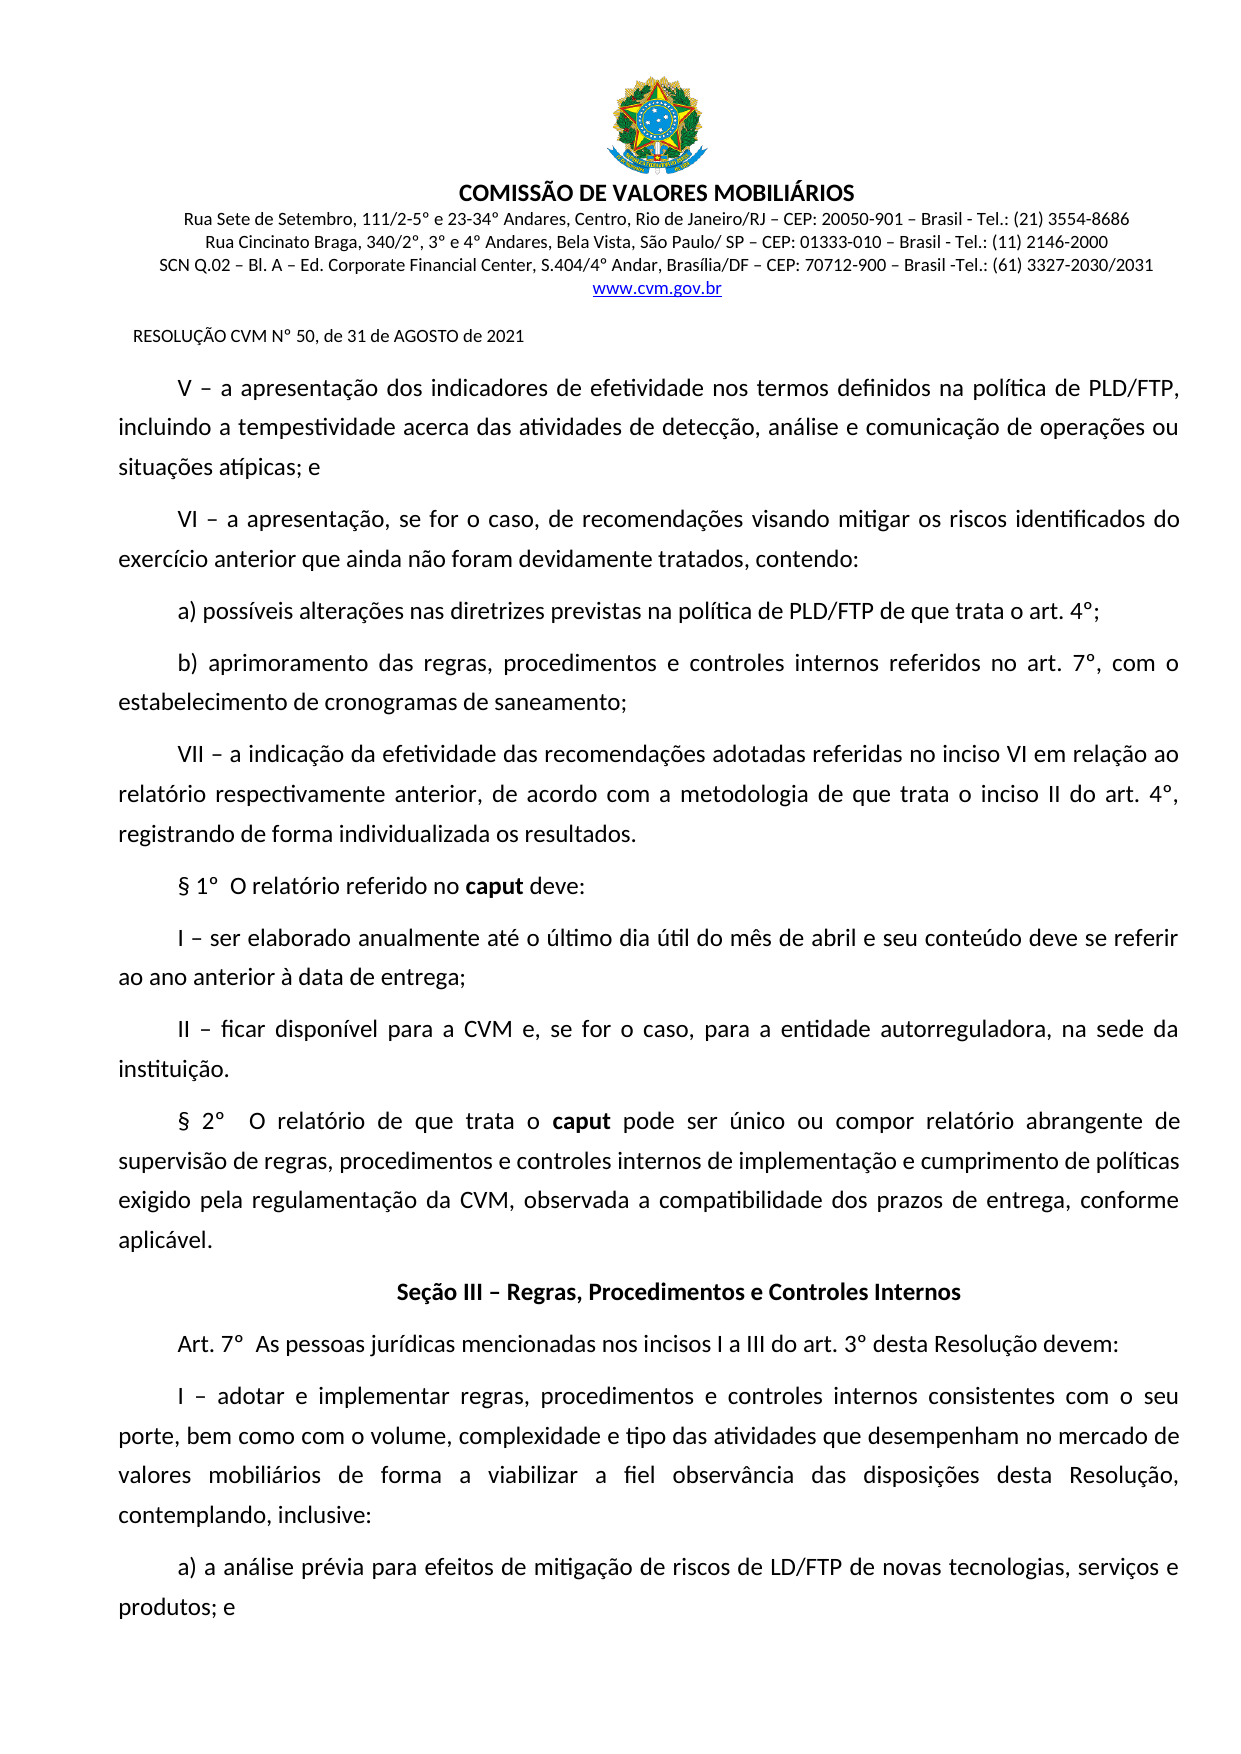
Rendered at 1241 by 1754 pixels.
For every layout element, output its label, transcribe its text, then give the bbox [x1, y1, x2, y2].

text § 2º O relatório de que trata o caput pode ser único ou compor relatório abrangente de supervisão de regras, procedimentos e controles internos de implementação e cumprimento de políticas exigido pela regulamentação da CVM, observada a compatibilidade dos prazos de entrega, conforme aplicável. [118, 1105, 1181, 1254]
text Art. 7º As pessoas jurídicas mencionadas nos incisos I a III do art. 3º desta Resolução devem: [118, 1328, 1181, 1359]
picture [603, 73, 711, 177]
text b) aprimoramento das regras, procedimentos e controles internos referidos no art. 7º, com o estabelecimento de cronogramas de saneamento; [118, 647, 1181, 717]
text VII – a indicação da efetividade das recomendações adotadas referidas no inciso VI em relação ao relatório respectivamente anterior, de acordo com a metodologia de que trata o inciso II do art. 4º, registrando de forma individualizada os resultados. [118, 739, 1181, 848]
text I – ser elaborado anualmente até o último dia útil do mês de abril e seu conteúdo deve se referir ao ano anterior à data de entrega; [118, 922, 1181, 992]
text VI – a apresentação, se for o caso, de recomendações visando mitigar os riscos identificados do exercício anterior que ainda não foram devidamente tratados, contendo: [118, 503, 1181, 573]
text II – ficar disponível para a CVM e, se for o caso, para a entidade autorreguladora, na sede da instituição. [118, 1014, 1181, 1084]
text a) a análise prévia para efeitos de mitigação de riscos de LD/FTP de novas tecnologias, serviços e produtos; e [118, 1551, 1181, 1621]
text V – a apresentação dos indicadores de efetividade nos termos definidos na política de PLD/FTP, incluindo a tempestividade acerca das atividades de detecção, análise e comunicação de operações ou situações atípicas; e [118, 372, 1181, 482]
text Seção III – Regras, Procedimentos e Controles Internos [118, 1276, 1181, 1307]
text a) possíveis alterações nas diretrizes previstas na política de PLD/FTP de que trata o art. 4º; [118, 595, 1181, 625]
text § 1º O relatório referido no caput deve: [118, 870, 1181, 900]
text I – adotar e implementar regras, procedimentos e controles internos consistentes com o seu porte, bem como com o volume, complexidade e tipo das atividades que desempenham no mercado de valores mobiliários de forma a viabilizar a fiel observância das disposições desta Resolução, contemplando, inclusive: [118, 1380, 1181, 1529]
